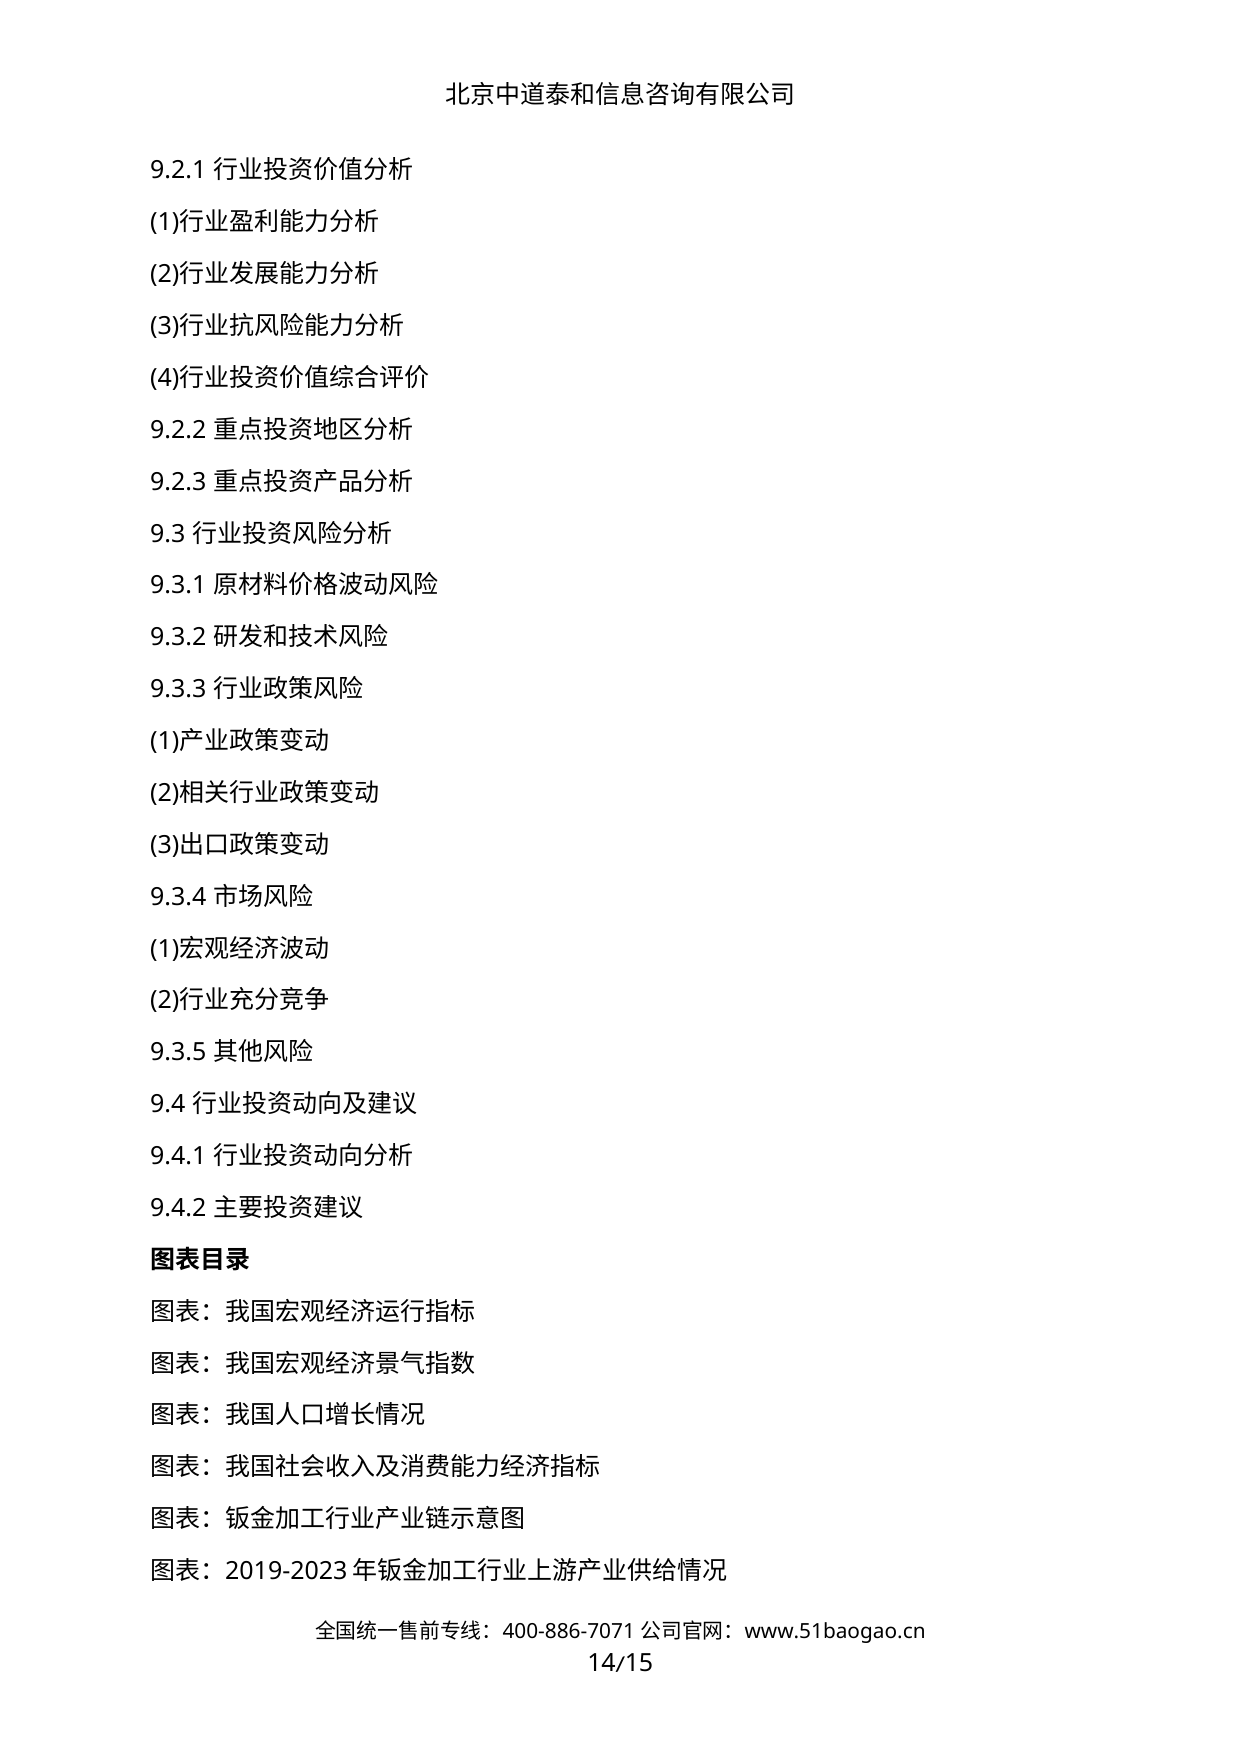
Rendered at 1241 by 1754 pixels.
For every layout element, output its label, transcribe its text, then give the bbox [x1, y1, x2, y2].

text (2)相关行业政策变动 [150, 772, 1090, 809]
text 图表：我国社会收入及消费能力经济指标 [150, 1447, 1090, 1483]
text (1)行业盈利能力分析 [150, 202, 1090, 238]
text 9.3.1 原材料价格波动风险 [150, 565, 1090, 601]
text (2)行业发展能力分析 [150, 254, 1090, 290]
text 图表：我国宏观经济景气指数 [150, 1343, 1090, 1379]
text (3)行业抗风险能力分析 [150, 306, 1090, 342]
text 9.3.3 行业政策风险 [150, 669, 1090, 705]
text (3)出口政策变动 [150, 824, 1090, 861]
text 9.3 行业投资风险分析 [150, 513, 1090, 549]
text 图表：2019-2023年钣金加工行业上游产业供给情况 [150, 1551, 1090, 1587]
text (1)产业政策变动 [150, 721, 1090, 757]
text 图表：钣金加工行业产业链示意图 [150, 1499, 1090, 1535]
text 9.4.1 行业投资动向分析 [150, 1136, 1090, 1172]
text 图表目录 [150, 1239, 1090, 1276]
text (4)行业投资价值综合评价 [150, 357, 1090, 394]
text 图表：我国人口增长情况 [150, 1395, 1090, 1431]
text 9.3.2 研发和技术风险 [150, 617, 1090, 653]
text 9.4 行业投资动向及建议 [150, 1084, 1090, 1120]
text 9.3.5 其他风险 [150, 1032, 1090, 1068]
text 9.2.2 重点投资地区分析 [150, 409, 1090, 446]
text 9.4.2 主要投资建议 [150, 1187, 1090, 1224]
text (1)宏观经济波动 [150, 928, 1090, 964]
text 9.2.1 行业投资价值分析 [150, 150, 1090, 186]
text 9.2.3 重点投资产品分析 [150, 461, 1090, 497]
text 9.3.4 市场风险 [150, 876, 1090, 912]
text 图表：我国宏观经济运行指标 [150, 1291, 1090, 1327]
text (2)行业充分竞争 [150, 980, 1090, 1016]
